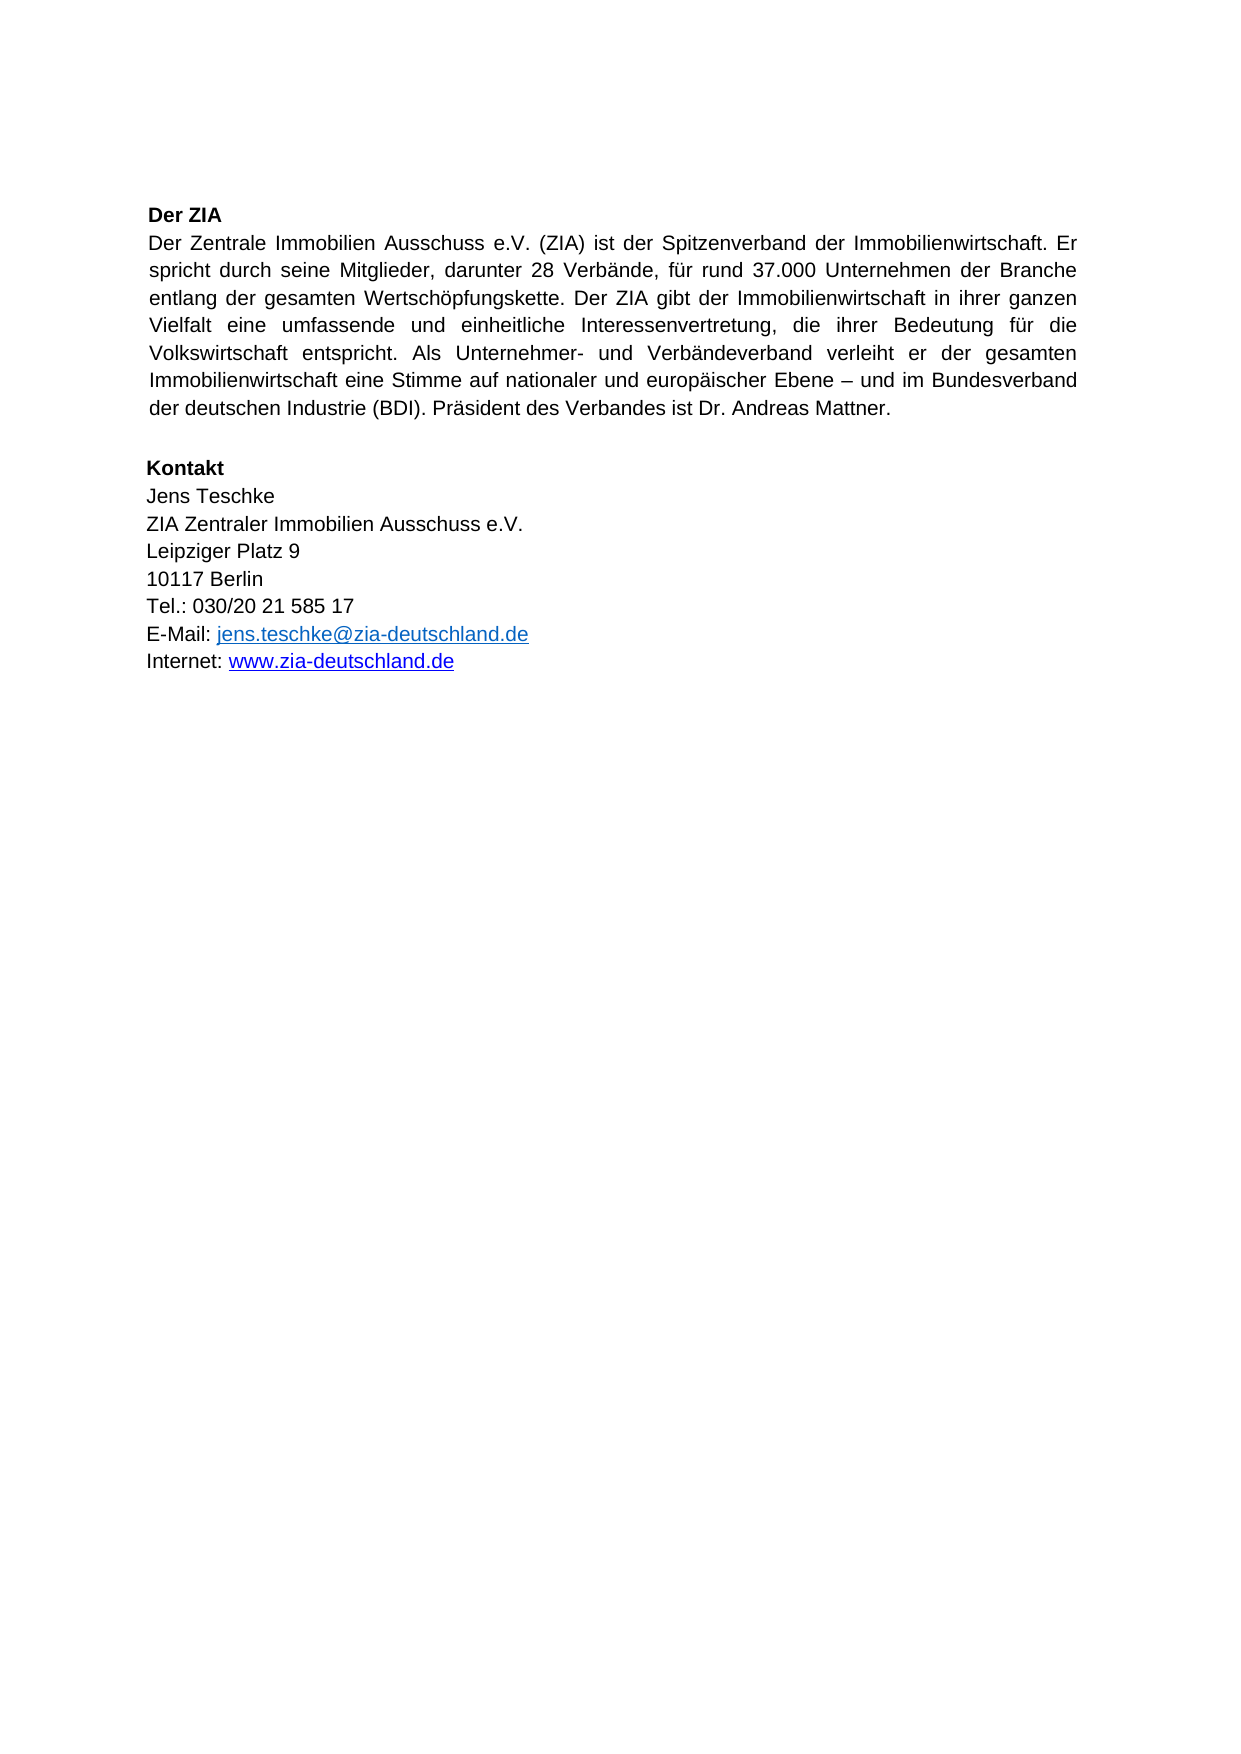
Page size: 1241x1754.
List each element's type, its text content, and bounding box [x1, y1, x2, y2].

text Kontakt [146, 456, 1085, 480]
text ZIA Zentraler Immobilien Ausschuss e.V. [146, 511, 1079, 535]
text Der Zentrale Immobilien Ausschuss e.V. (ZIA) ist der Spitzenverband der Immobilienwirtschaft. Er spricht durch seine Mitglieder, darunter 28 Verbände, für rund 37.000 Unternehmen der Branche entlang der gesamten Wertschöpfungskette. Der ZIA gibt der Immobilienwirtschaft in ihrer ganzen Vielfalt eine umfassende und einheitliche Interessenvertretung, die ihrer Bedeutung für die Volkswirtschaft entspricht. Als Unternehmer- und Verbändeverband verleiht er der gesamten Immobilienwirtschaft eine Stimme auf nationaler und europäischer Ebene – und im Bundesverband der deutschen Industrie (BDI). Präsident des Verbandes ist Dr. Andreas Mattner. [148, 231, 1078, 419]
text Der ZIA [148, 203, 1078, 227]
text Leipziger Platz 9 [146, 539, 1079, 563]
text 10117 Berlin [146, 567, 1079, 591]
text Jens Teschke [146, 484, 1079, 508]
text Tel.: 030/20 21 585 17 [146, 594, 1079, 618]
text Internet: www.zia-deutschland.de [146, 649, 1085, 673]
text E-Mail: jens.teschke@zia-deutschland.de [146, 622, 1085, 646]
